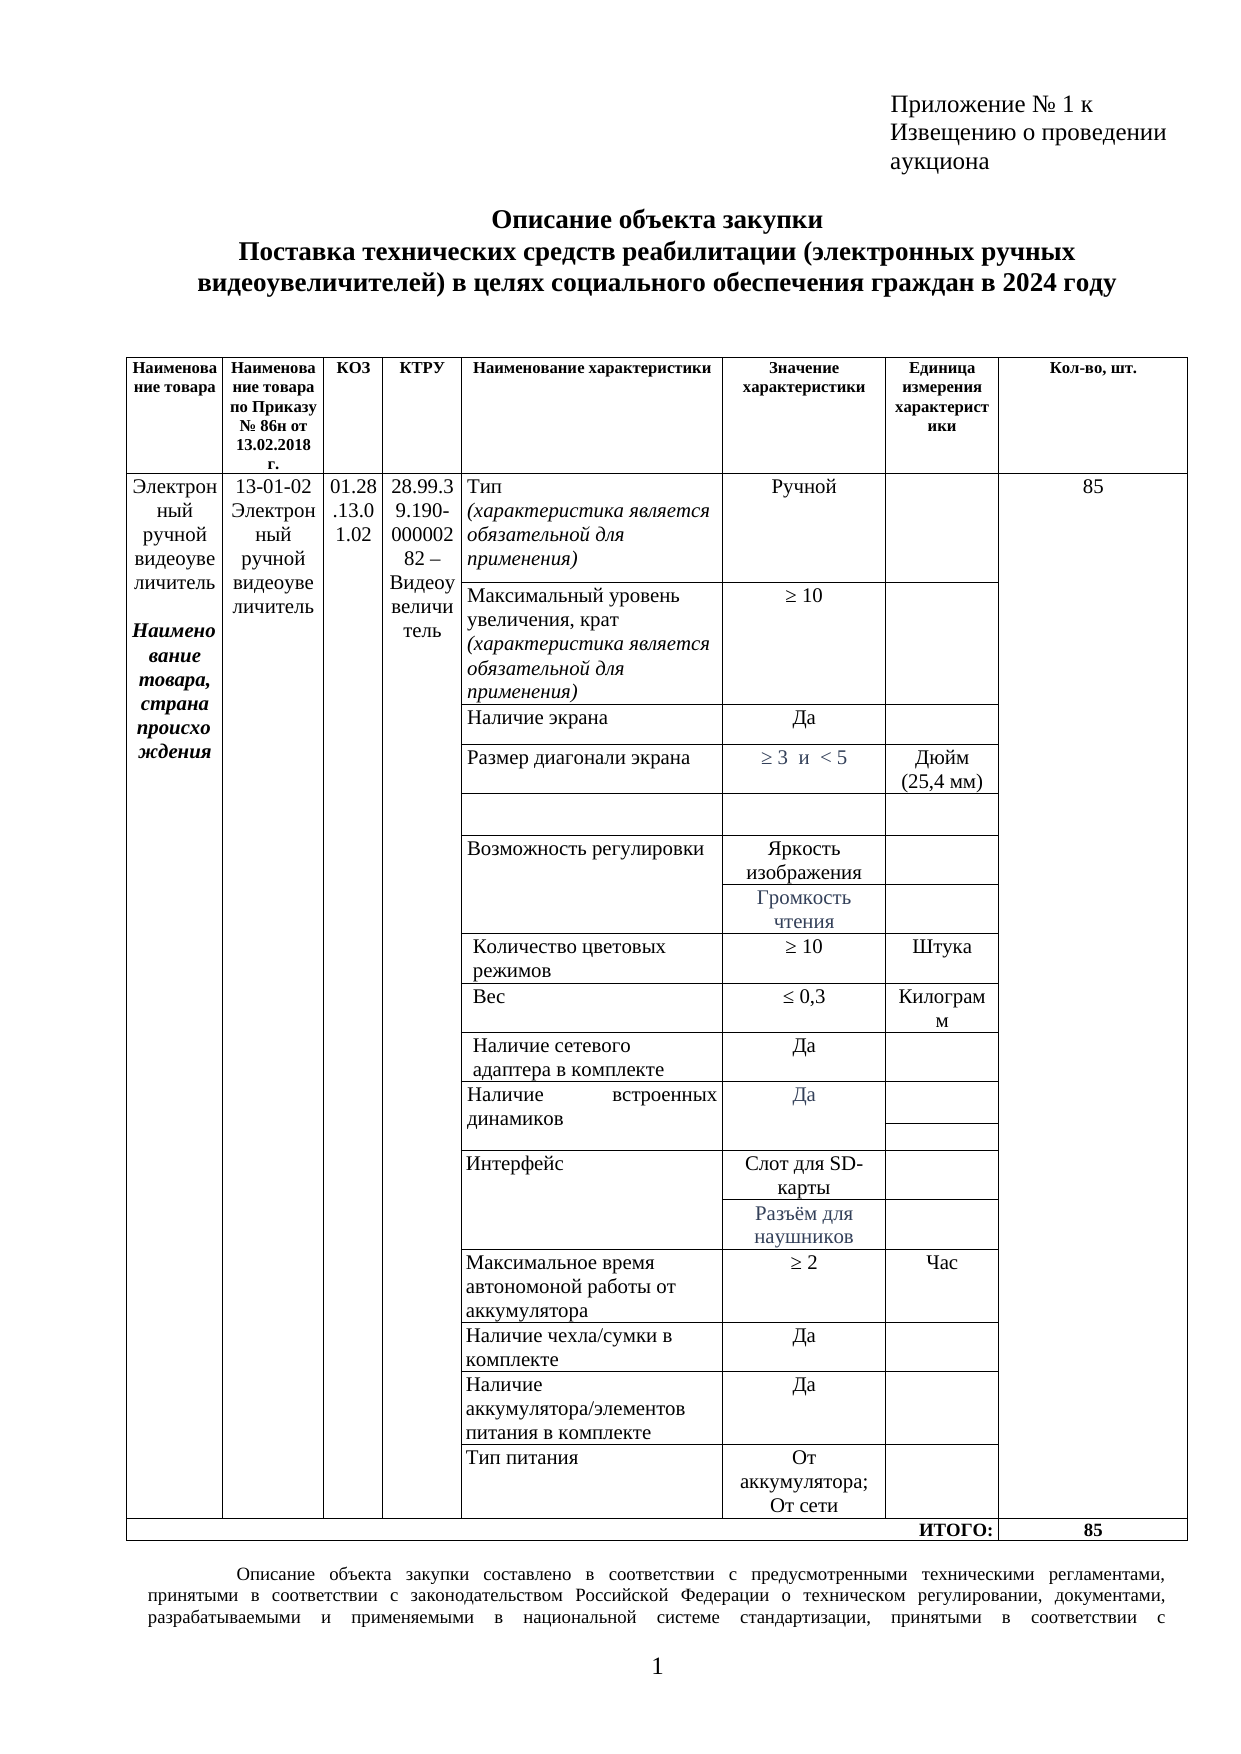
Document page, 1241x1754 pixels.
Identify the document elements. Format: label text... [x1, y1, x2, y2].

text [148, 1563, 1167, 1627]
table_cell [886, 1151, 998, 1199]
table_cell Штука [886, 934, 998, 982]
table_cell Наличие аккумулятора/элементов питания в комплекте [462, 1372, 722, 1444]
table_cell ≥ 2 [723, 1250, 885, 1322]
table_cell Яркость изображения [723, 836, 885, 884]
table_cell 13-01-02 Электронный ручной видеоувеличитель [223, 474, 323, 1517]
table_cell [886, 1124, 998, 1150]
table_cell Тип (характеристика является обязательной для применения) [462, 474, 722, 582]
table_cell [886, 885, 998, 933]
table_header Единица измерения характеристики [886, 358, 998, 473]
table_header КТРУ [383, 358, 461, 473]
table_cell Да [723, 1082, 885, 1150]
table_cell Да [723, 705, 885, 744]
table_cell Максимальный уровень увеличения, крат (характеристика является обязательной для применения) [462, 583, 722, 703]
table_cell [886, 836, 998, 884]
table_cell Возможность регулировки [462, 836, 722, 933]
table_cell Вес [462, 984, 722, 1032]
table_cell ≥ 3 и < 5 [723, 745, 885, 793]
text аукциона [148, 146, 989, 175]
table_cell Громкость чтения [834, 885, 885, 933]
table_cell Максимальное время автономоной работы от аккумулятора [462, 1250, 722, 1322]
table_cell Интерфейс [462, 1151, 722, 1248]
table_cell 85 [999, 474, 1187, 1517]
table_cell [886, 794, 998, 835]
table_cell Наличие экрана [462, 705, 722, 744]
table_header Наименование характеристики [462, 358, 722, 473]
table_cell Килограмм [886, 984, 998, 1032]
table_cell Да [723, 1372, 885, 1444]
table_cell ≤ 0,3 [723, 984, 885, 1032]
table_cell [886, 1033, 998, 1081]
table_cell Наличие встроенных динамиков [462, 1082, 722, 1150]
table_cell Час [886, 1250, 998, 1322]
table_cell Дюйм (25,4 мм) [886, 745, 998, 793]
text Извещению о проведении [148, 117, 1167, 146]
table_cell ≥ 10 [723, 934, 885, 982]
table_cell Количество цветовых режимов [462, 934, 722, 982]
table_cell [462, 794, 722, 835]
text Описание объекта закупки [148, 204, 1167, 235]
table_header Наименование товара [127, 358, 222, 473]
table_cell [886, 1323, 998, 1371]
table_cell Громкость чтения [723, 885, 774, 933]
table_cell [886, 1082, 998, 1123]
table_cell 28.99.39.190-00000282 – Видеоувеличитель [383, 474, 461, 1517]
table_header Значение характеристики [723, 358, 885, 473]
table_cell [886, 1200, 998, 1248]
table_header Наименование товара по Приказу № 86н от 13.02.2018 г. [223, 358, 323, 473]
table_header КОЗ [324, 358, 382, 473]
table_cell От аккумулятора; От сети [723, 1445, 885, 1517]
table_cell Слот для SD-карты [723, 1151, 885, 1199]
table_cell Размер диагонали экрана [462, 745, 722, 793]
table_cell Разъём для наушников [723, 1200, 885, 1248]
table_header Кол-во, шт. [999, 358, 1187, 473]
table_cell 01.28.13.01.02 [324, 474, 382, 1517]
table_cell ≥ 10 [723, 583, 885, 703]
table_cell Наличие чехла/сумки в комплекте [462, 1323, 722, 1371]
text Приложение № 1 к [148, 89, 1093, 117]
table_cell 85 [999, 1519, 1187, 1540]
table_cell ИТОГО: [127, 1519, 998, 1540]
table_cell Наличие сетевого адаптера в комплекте [462, 1033, 722, 1081]
table_cell [886, 474, 998, 582]
table_cell [723, 794, 885, 835]
text Поставка технических средств реабилитации (электронных ручных видеоувеличителей) в целях социального обеспечения граждан в 2024 году [148, 235, 1167, 297]
table_cell [886, 1372, 998, 1444]
table_cell Ручной [723, 474, 885, 582]
table_cell [886, 1445, 998, 1517]
table_cell [886, 583, 998, 703]
table_cell Да [723, 1033, 885, 1081]
table_cell Электронный ручной видеоувеличитель Наименование товара, страна происхождения [127, 474, 222, 1517]
table_cell Тип питания [462, 1445, 722, 1517]
table_cell [886, 705, 998, 744]
table_cell Да [723, 1323, 885, 1371]
